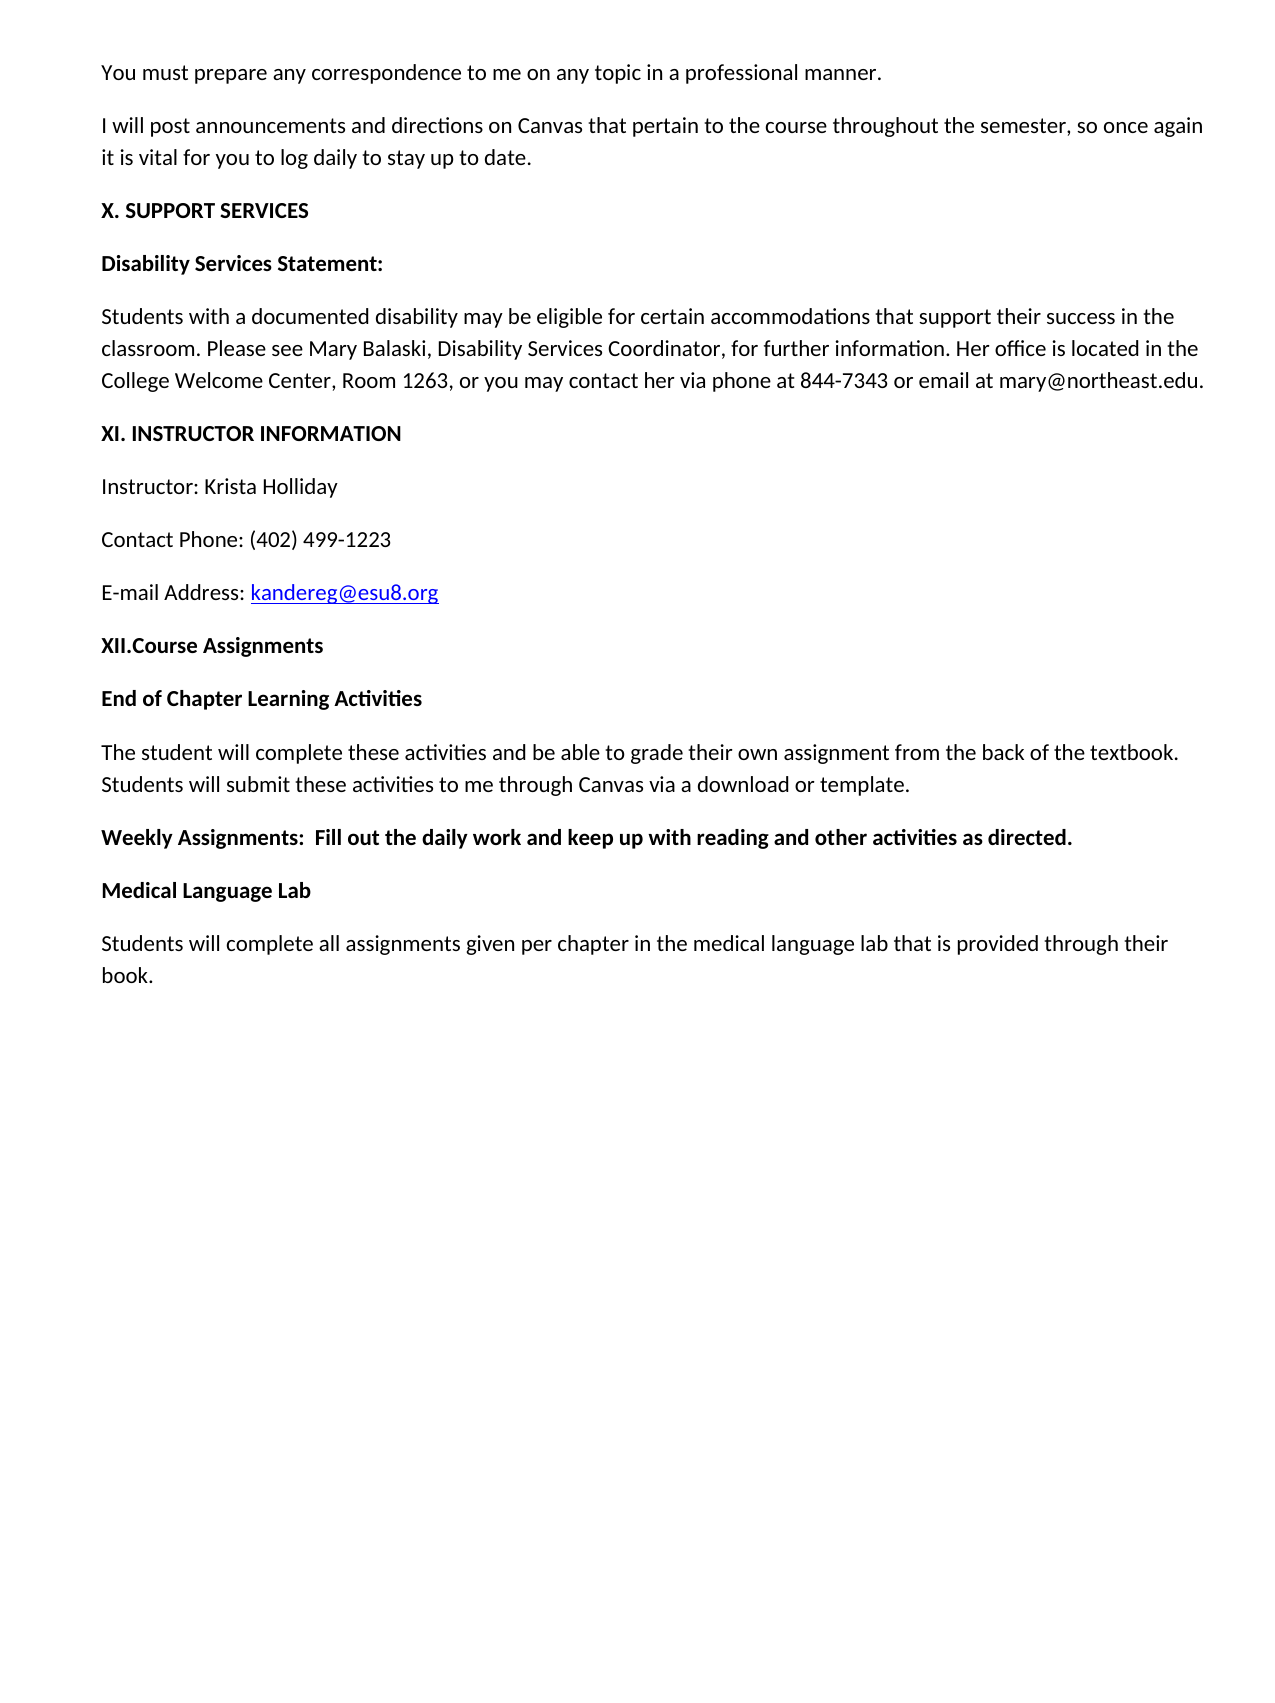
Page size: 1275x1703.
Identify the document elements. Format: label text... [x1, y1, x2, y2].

text The student will complete these activities and be able to grade their own assignment from the back of the textbook. Students will submit these activities to me through Canvas via a download or template. [101, 738, 1206, 798]
text XII.Course Assignments [101, 632, 1206, 659]
text XI. INSTRUCTOR INFORMATION [101, 419, 1206, 447]
text Contact Phone: (402) 499-1223 [101, 526, 1206, 553]
text Students will complete all assignments given per chapter in the medical language lab that is provided through their book. [101, 929, 1206, 989]
text X. SUPPORT SERVICES [101, 196, 1206, 224]
text Students with a documented disability may be eligible for certain accommodations that support their success in the classroom. Please see Mary Balaski, Disability Services Coordinator, for further information. Her office is located in the College Welcome Center, Room 1263, or you may contact her via phone at 844-7343 or email at mary@northeast.edu. [101, 302, 1206, 394]
text Weekly Assignments: Fill out the daily work and keep up with reading and other activities as directed. [101, 823, 1206, 851]
text E-mail Address: kandereg@esu8.org [101, 578, 1206, 607]
text I will post announcements and directions on Canvas that pertain to the course throughout the semester, so once again it is vital for you to log daily to stay up to date. [101, 111, 1206, 171]
text End of Chapter Learning Activities [101, 684, 1206, 713]
text Medical Language Lab [101, 876, 1206, 904]
text You must prepare any correspondence to me on any topic in a professional manner. [101, 58, 1206, 86]
text Instructor: Krista Holliday [101, 472, 1206, 501]
text Disability Services Statement: [101, 249, 1206, 277]
